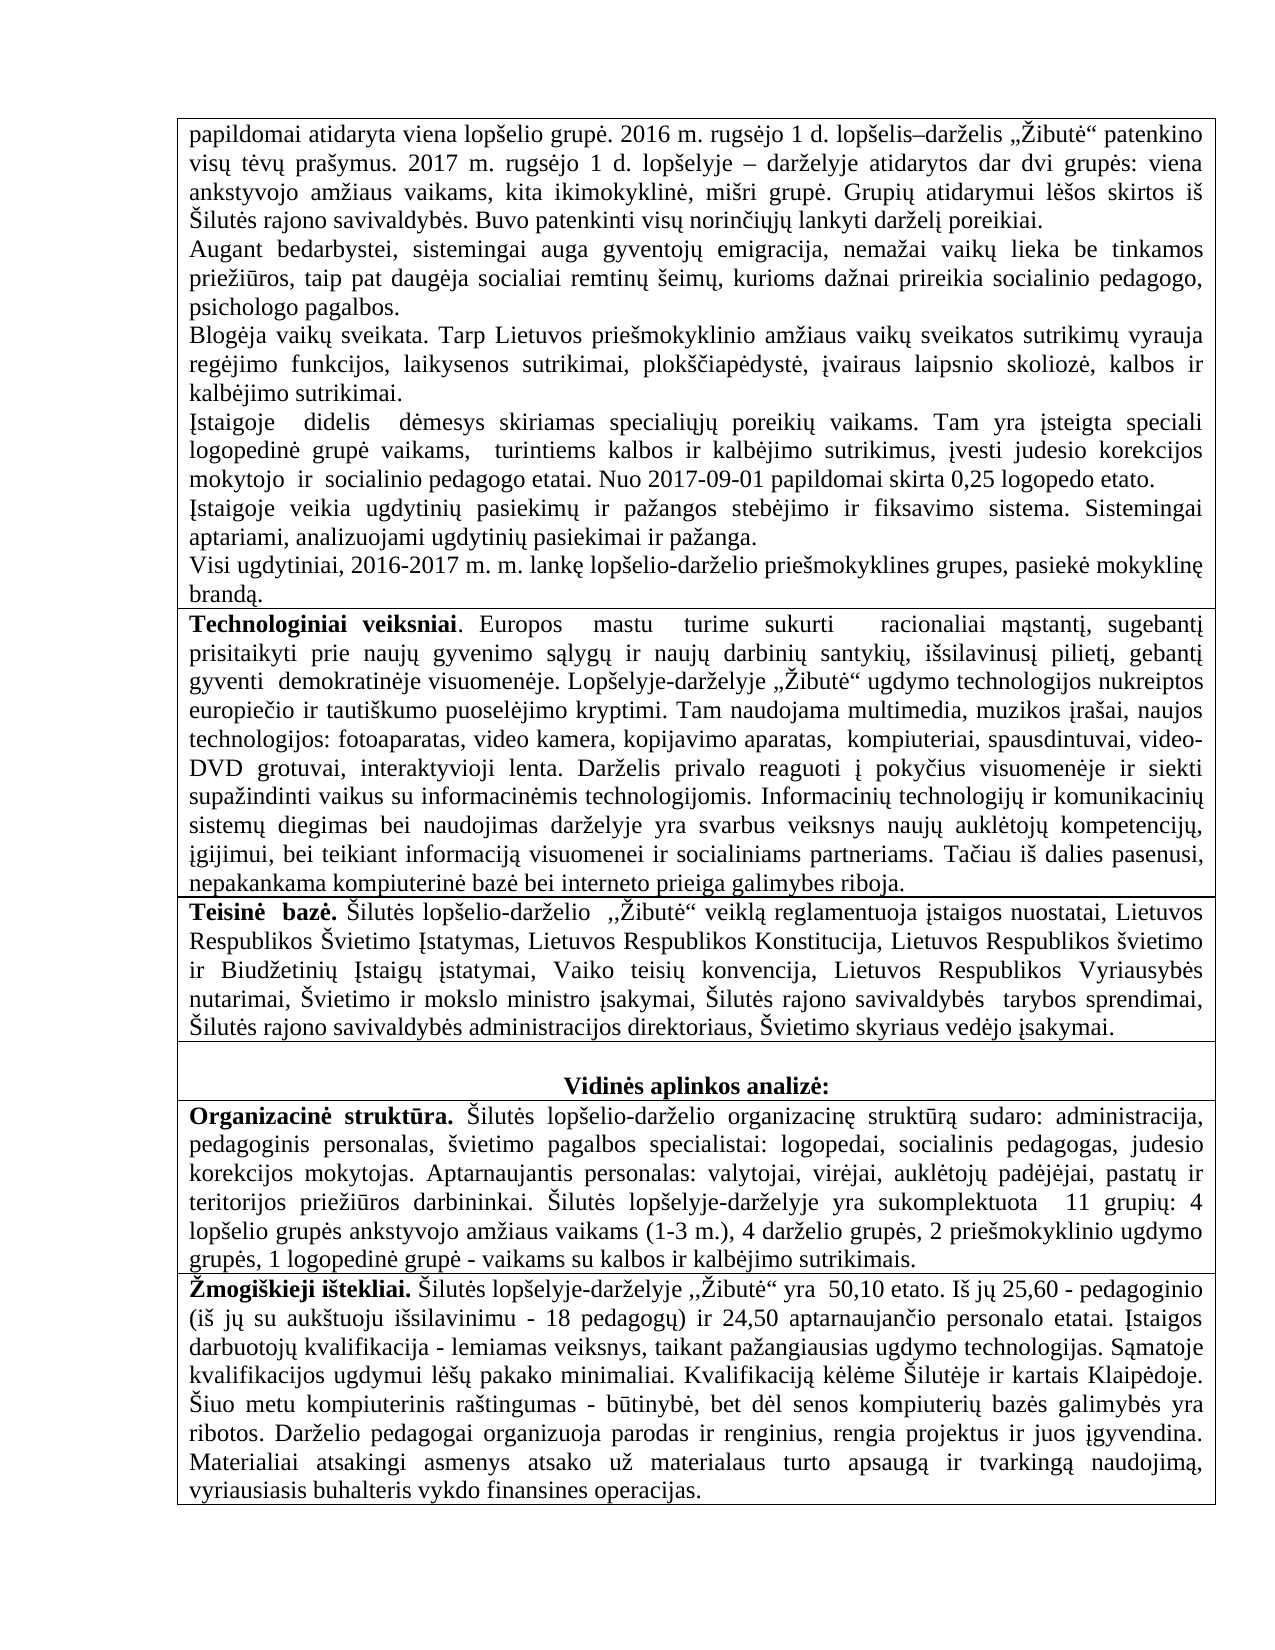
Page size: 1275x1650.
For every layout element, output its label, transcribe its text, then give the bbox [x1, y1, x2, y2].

table_cell Technologiniai veiksniai. Europos mastu turime sukurti racionaliai mąstantį, sugebantį prisitaikyti prie naujų gyvenimo sąlygų ir naujų darbinių santykių, išsilavinusį pilietį, gebantį gyventi demokratinėje visuomenėje. Lopšelyje-darželyje „Žibutė“ ugdymo technologijos nukreiptos europiečio ir tautiškumo puoselėjimo kryptimi. Tam naudojama multimedia, muzikos įrašai, naujos technologijos: fotoaparatas, video kamera, kopijavimo aparatas, kompiuteriai, spausdintuvai, video-DVD grotuvai, interaktyvioji lenta. Darželis privalo reaguoti į pokyčius visuomenėje ir siekti supažindinti vaikus su informacinėmis technologijomis. Informacinių technologijų ir komunikacinių sistemų diegimas bei naudojimas darželyje yra svarbus veiksnys naujų auklėtojų kompetencijų, įgijimui, bei teikiant informaciją visuomenei ir socialiniams partneriams. Tačiau iš dalies pasenusi, nepakankama kompiuterinė bazė bei interneto prieiga galimybes riboja. [178, 609, 1215, 896]
table_cell Organizacinė struktūra. Šilutės lopšelio-darželio organizacinę struktūrą sudaro: administracija, pedagoginis personalas, švietimo pagalbos specialistai: logopedai, socialinis pedagogas, judesio korekcijos mokytojas. Aptarnaujantis personalas: valytojai, virėjai, auklėtojų padėjėjai, pastatų ir teritorijos priežiūros darbininkai. Šilutės lopšelyje-darželyje yra sukomplektuota 11 grupių: 4 lopšelio grupės ankstyvojo amžiaus vaikams (1-3 m.), 4 darželio grupės, 2 priešmokyklinio ugdymo grupės, 1 logopedinė grupė - vaikams su kalbos ir kalbėjimo sutrikimais. [178, 1101, 1215, 1273]
table_cell Teisinė bazė. Šilutės lopšelio-darželio ,,Žibutė“ veiklą reglamentuoja įstaigos nuostatai, Lietuvos Respublikos Švietimo Įstatymas, Lietuvos Respublikos Konstitucija, Lietuvos Respublikos švietimo ir Biudžetinių Įstaigų įstatymai, Vaiko teisių konvencija, Lietuvos Respublikos Vyriausybės nutarimai, Švietimo ir mokslo ministro įsakymai, Šilutės rajono savivaldybės tarybos sprendimai, Šilutės rajono savivaldybės administracijos direktoriaus, Švietimo skyriaus vedėjo įsakymai. [178, 898, 1215, 1041]
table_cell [178, 119, 1215, 608]
table_cell Žmogiškieji ištekliai. Šilutės lopšelyje-darželyje ,,Žibutė“ yra 50,10 etato. Iš jų 25,60 - pedagoginio (iš jų su aukštuoju išsilavinimu - 18 pedagogų) ir 24,50 aptarnaujančio personalo etatai. Įstaigos darbuotojų kvalifikacija - lemiamas veiksnys, taikant pažangiausias ugdymo technologijas. Sąmatoje kvalifikacijos ugdymui lėšų pakako minimaliai. Kvalifikaciją kėlėme Šilutėje ir kartais Klaipėdoje. Šiuo metu kompiuterinis raštingumas - būtinybė, bet dėl senos kompiuterių bazės galimybės yra ribotos. Darželio pedagogai organizuoja parodas ir renginius, rengia projektus ir juos įgyvendina. Materialiai atsakingi asmenys atsako už materialaus turto apsaugą ir tvarkingą naudojimą, vyriausiasis buhalteris vykdo finansines operacijas. [178, 1274, 1215, 1504]
table_cell Vidinės aplinkos analizė: [178, 1042, 1215, 1100]
